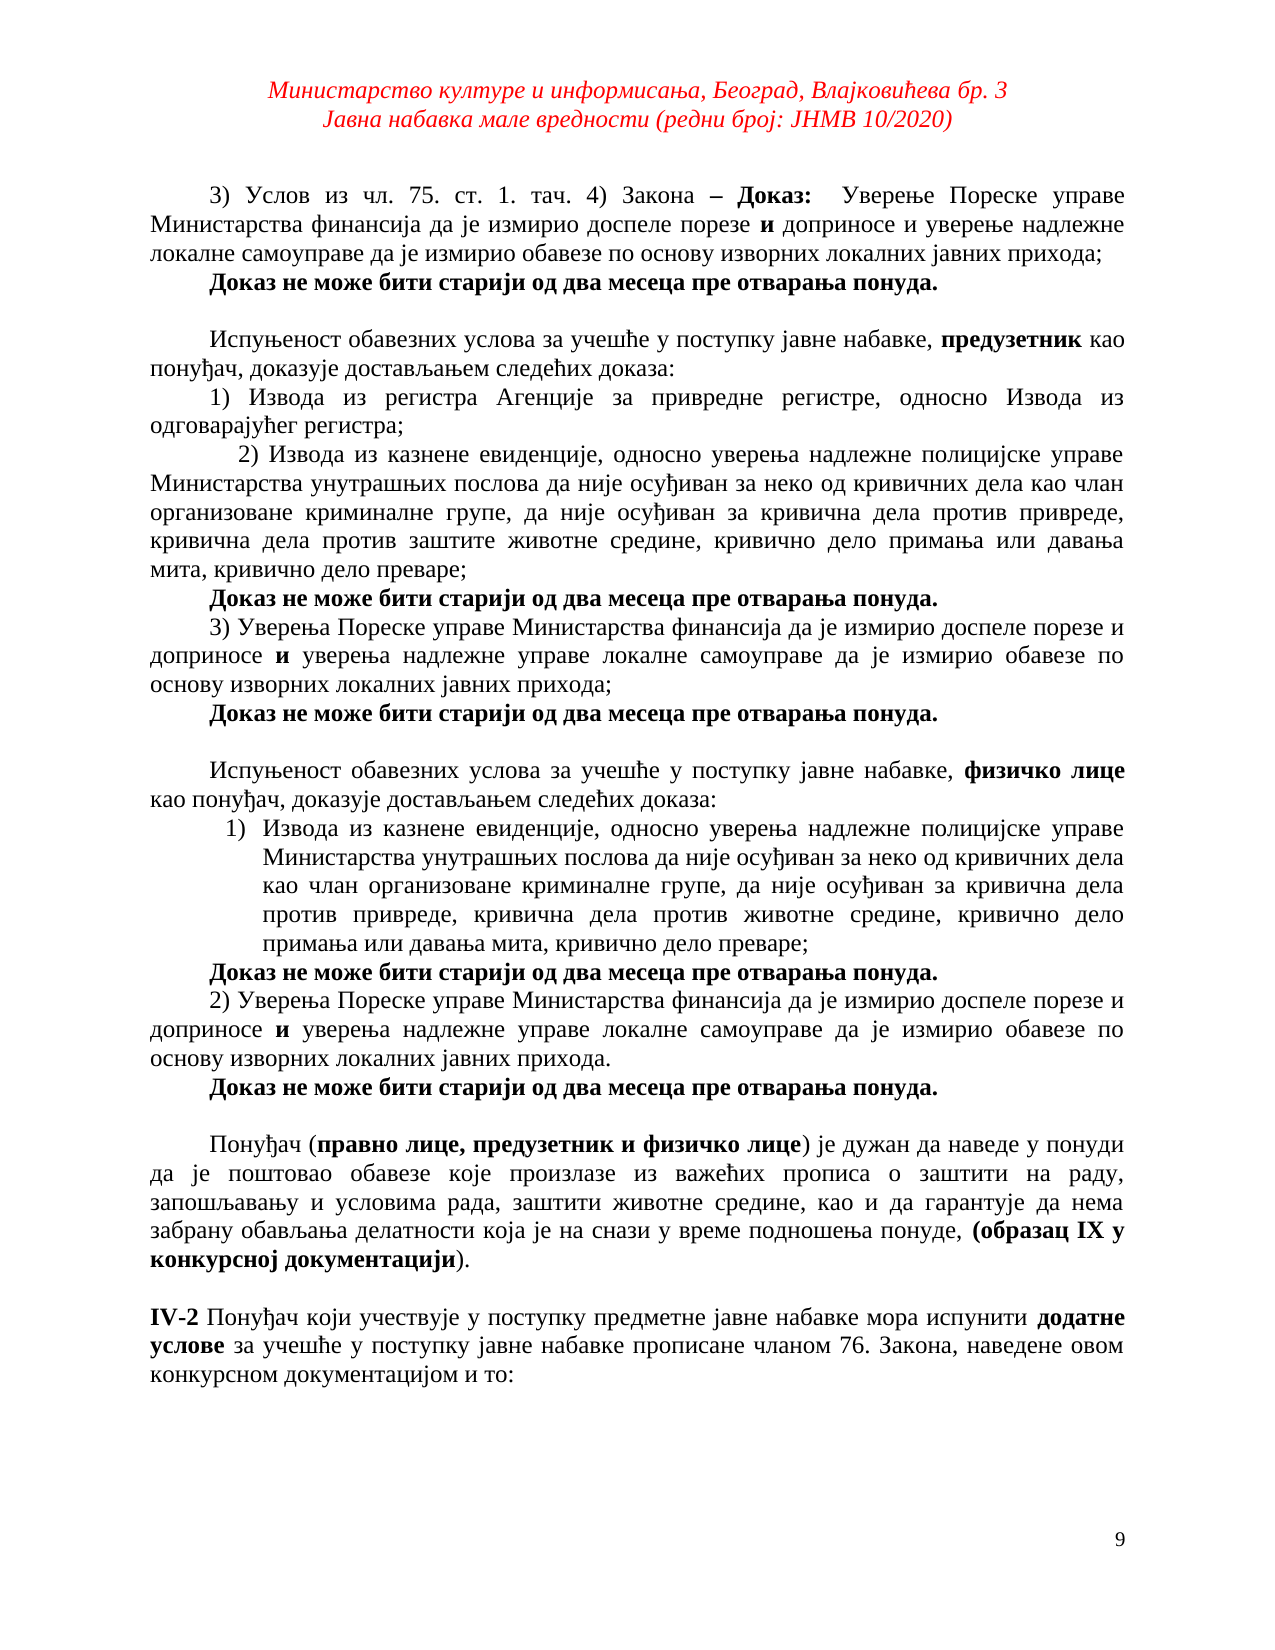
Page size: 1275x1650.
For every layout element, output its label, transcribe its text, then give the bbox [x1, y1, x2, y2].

text Доказ не може бити старији од два месеца пре отварања понуда. [150, 957, 1125, 986]
list Извода из казнене евиденције, односно уверења надлежне полицијске управе Министарства унутрашњих послова да није осуђиван за неко од кривичних дела као члан организоване криминалне групе, да није осуђиван за кривична дела против привреде, кривична дела против животне средине, кривично дело примања или давања мита, кривично дело преваре; [225, 813, 1125, 957]
text 1) Извода из регистра Агенције за привредне регистре, односно Извода из одговарајућег регистра; [150, 382, 1125, 439]
text Доказ не може бити старији од два месеца пре отварања понуда. [150, 267, 1125, 296]
text Понуђач (правно лице, предузетник и физичко лице) је дужан да наведе у понуди да је поштовао обавезе које произлазе из важећих прописа о заштити на раду, запошљавању и условима рада, заштити животне средине, као и да гарантује да нема забрану обављања делатности која је на снази у време подношења понуде, (образац IX у конкурсној документацији). [150, 1129, 1125, 1273]
text Доказ не може бити старији од два месеца пре отварања понуда. [150, 583, 1125, 612]
text Испуњеност обавезних услова за учешће у поступку јавне набавке, физичко лице као понуђач, доказује достављањем следећих доказа: [150, 756, 1125, 813]
text IV-2 Понуђач који учествује у поступку предметне јавне набавке мора испунити додатне услове за учешће у поступку јавне набавке прописане чланом 76. Закона, наведене овом конкурсном документацијом и то: [150, 1302, 1125, 1388]
text 2) Уверења Пореске управе Министарства финансија да је измирио доспеле порезе и доприносе и уверења надлежне управе локалне самоуправе да је измирио обавезе по основу изворних локалних јавних прихода. [150, 986, 1125, 1072]
text 3) Услов из чл. 75. ст. 1. тач. 4) Закона – Доказ: Уверење Пореске управе Министарства финансија да је измирио доспеле порезе и доприносе и уверење надлежне локалне самоуправе да је измирио обавезе по основу изворних локалних јавних прихода; [150, 181, 1125, 267]
text Доказ не може бити старији од два месеца пре отварања понуда. [150, 698, 1125, 727]
text 2) Извода из казнене евиденције, односно уверења надлежне полицијске управе Министарства унутрашњих послова да није осуђиван за неко од кривичних дела као члан организоване криминалне групе, да није осуђиван за кривична дела против привреде, кривична дела против заштите животне средине, кривично дело примања или давања мита, кривично дело преваре; [150, 439, 1125, 583]
text 3) Уверења Пореске управе Министарства финансија да је измирио доспеле порезе и доприносе и уверења надлежне управе локалне самоуправе да је измирио обавезе по основу изворних локалних јавних прихода; [150, 612, 1125, 698]
text Доказ не може бити старији од два месеца пре отварања понуда. [150, 1072, 1125, 1101]
text Испуњеност обавезних услова за учешће у поступку јавне набавке, предузетник као понуђач, доказује достављањем следећих доказа: [150, 324, 1125, 382]
